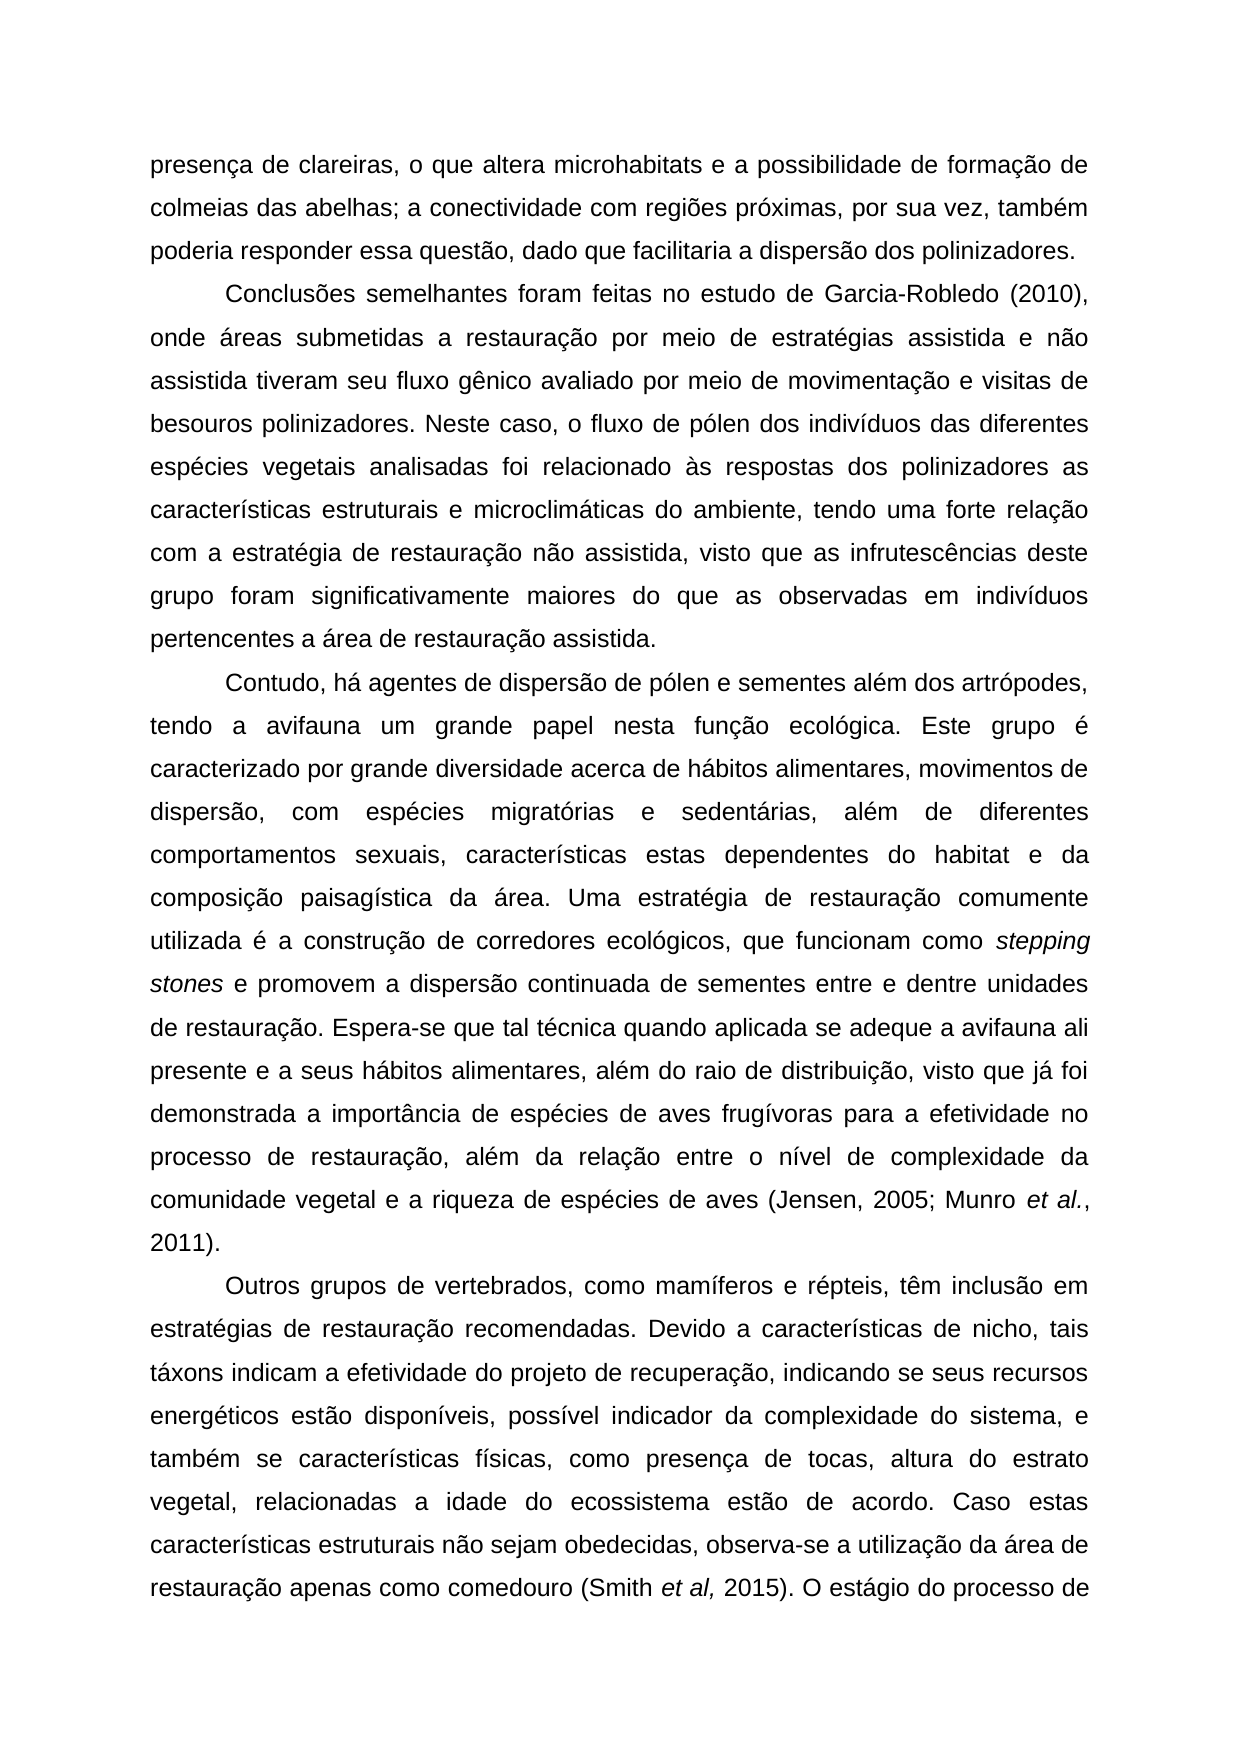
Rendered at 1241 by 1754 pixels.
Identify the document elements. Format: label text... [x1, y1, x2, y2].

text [150, 1271, 1090, 1602]
text Conclusões semelhantes foram feitas no estudo de Garcia-Robledo (2010), onde áreas submetidas a restauração por meio de estratégias assistida e não assistida tiveram seu fluxo gênico avaliado por meio de movimentação e visitas de besouros polinizadores. Neste caso, o fluxo de pólen dos indivíduos das diferentes espécies vegetais analisadas foi relacionado às respostas dos polinizadores as características estruturais e microclimáticas do ambiente, tendo uma forte relação com a estratégia de restauração não assistida, visto que as infrutescências deste grupo foram significativamente maiores do que as observadas em indivíduos pertencentes a área de restauração assistida. [150, 279, 1090, 653]
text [150, 150, 1090, 265]
text Contudo, há agentes de dispersão de pólen e sementes além dos artrópodes, tendo a avifauna um grande papel nesta função ecológica. Este grupo é caracterizado por grande diversidade acerca de hábitos alimentares, movimentos de dispersão, com espécies migratórias e sedentárias, além de diferentes comportamentos sexuais, características estas dependentes do habitat e da composição paisagística da área. Uma estratégia de restauração comumente utilizada é a construção de corredores ecológicos, que funcionam como stepping stones e promovem a dispersão continuada de sementes entre e dentre unidades de restauração. Espera-se que tal técnica quando aplicada se adeque a avifauna ali presente e a seus hábitos alimentares, além do raio de distribuição, visto que já foi demonstrada a importância de espécies de aves frugívoras para a efetividade no processo de restauração, além da relação entre o nível de complexidade da comunidade vegetal e a riqueza de espécies de aves (Jensen, 2005; Munro et al., 2011). [150, 667, 1090, 1257]
